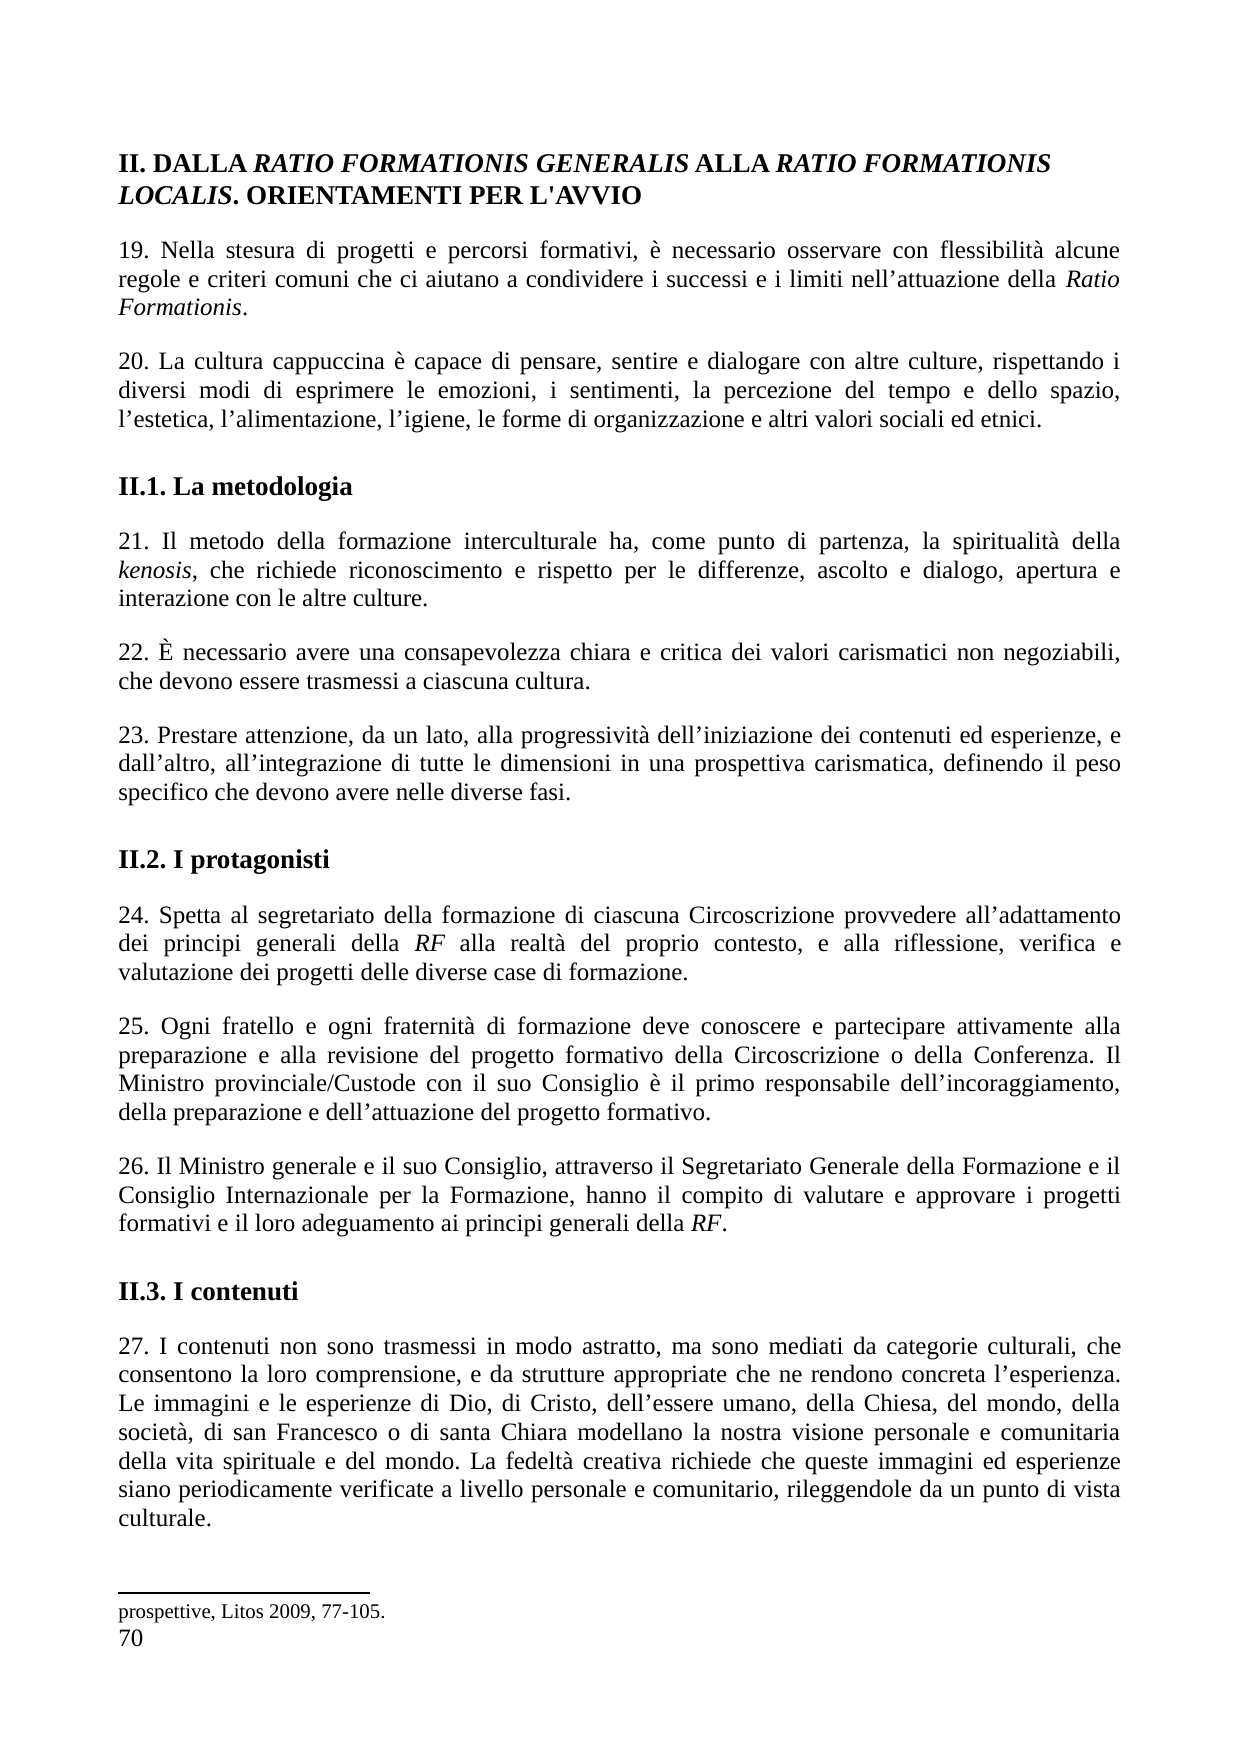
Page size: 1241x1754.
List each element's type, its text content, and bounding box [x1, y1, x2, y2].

text 19. Nella stesura di progetti e percorsi formativi, è necessario osservare con flessibilità alcune regole e criteri comuni che ci aiutano a condividere i successi e i limiti nell’attuazione della Ratio Formationis. [118, 235, 1122, 321]
subtitle II.1. La metodologia [118, 470, 1122, 501]
text 20. La cultura cappuccina è capace di pensare, sentire e dialogare con altre culture, rispettando i diversi modi di esprimere le emozioni, i sentimenti, la percezione del tempo e dello spazio, l’estetica, l’alimentazione, l’igiene, le forme di organizzazione e altri valori sociali ed etnici. [118, 346, 1122, 432]
subtitle II.3. I contenuti [118, 1275, 1122, 1306]
text 24. Spetta al segretariato della formazione di ciascuna Circoscrizione provvedere all’adattamento dei principi generali della RF alla realtà del proprio contesto, e alla riflessione, verifica e valutazione dei progetti delle diverse case di formazione. [118, 900, 1122, 986]
subtitle II.2. I protagonisti [118, 843, 1122, 875]
text 22. È necessario avere una consapevolezza chiara e critica dei valori carismatici non negoziabili, che devono essere trasmessi a ciascuna cultura. [118, 637, 1122, 695]
text 26. Il Ministro generale e il suo Consiglio, attraverso il Segretariato Generale della Formazione e il Consiglio Internazionale per la Formazione, hanno il compito di valutare e approvare i progetti formativi e il loro adeguamento ai principi generali della RF. [118, 1151, 1122, 1237]
text 27. I contenuti non sono trasmessi in modo astratto, ma sono mediati da categorie culturali, che consentono la loro comprensione, e da strutture appropriate che ne rendono concreta l’esperienza. Le immagini e le esperienze di Dio, di Cristo, dell’essere umano, della Chiesa, del mondo, della società, di san Francesco o di santa Chiara modellano la nostra visione personale e comunitaria della vita spirituale e del mondo. La fedeltà creativa richiede che queste immagini ed esperienze siano periodicamente verificate a livello personale e comunitario, rileggendole da un punto di vista culturale. [118, 1331, 1122, 1532]
text 23. Prestare attenzione, da un lato, alla progressività dell’iniziazione dei contenuti ed esperienze, e dall’altro, all’integrazione di tutte le dimensioni in una prospettiva carismatica, definendo il peso specifico che devono avere nelle diverse fasi. [118, 720, 1122, 806]
subtitle II. Dalla Ratio Formationis Generalis alLa Ratio formationis localis. Orientamenti per l'avvio [118, 148, 1122, 210]
text 25. Ogni fratello e ogni fraternità di formazione deve conoscere e partecipare attivamente alla preparazione e alla revisione del progetto formativo della Circoscrizione o della Conferenza. Il Ministro provinciale/Custode con il suo Consiglio è il primo responsabile dell’incoraggiamento, della preparazione e dell’attuazione del progetto formativo. [118, 1011, 1122, 1126]
text 21. Il metodo della formazione interculturale ha, come punto di partenza, la spiritualità della kenosis, che richiede riconoscimento e rispetto per le differenze, ascolto e dialogo, apertura e interazione con le altre culture. [118, 526, 1122, 612]
